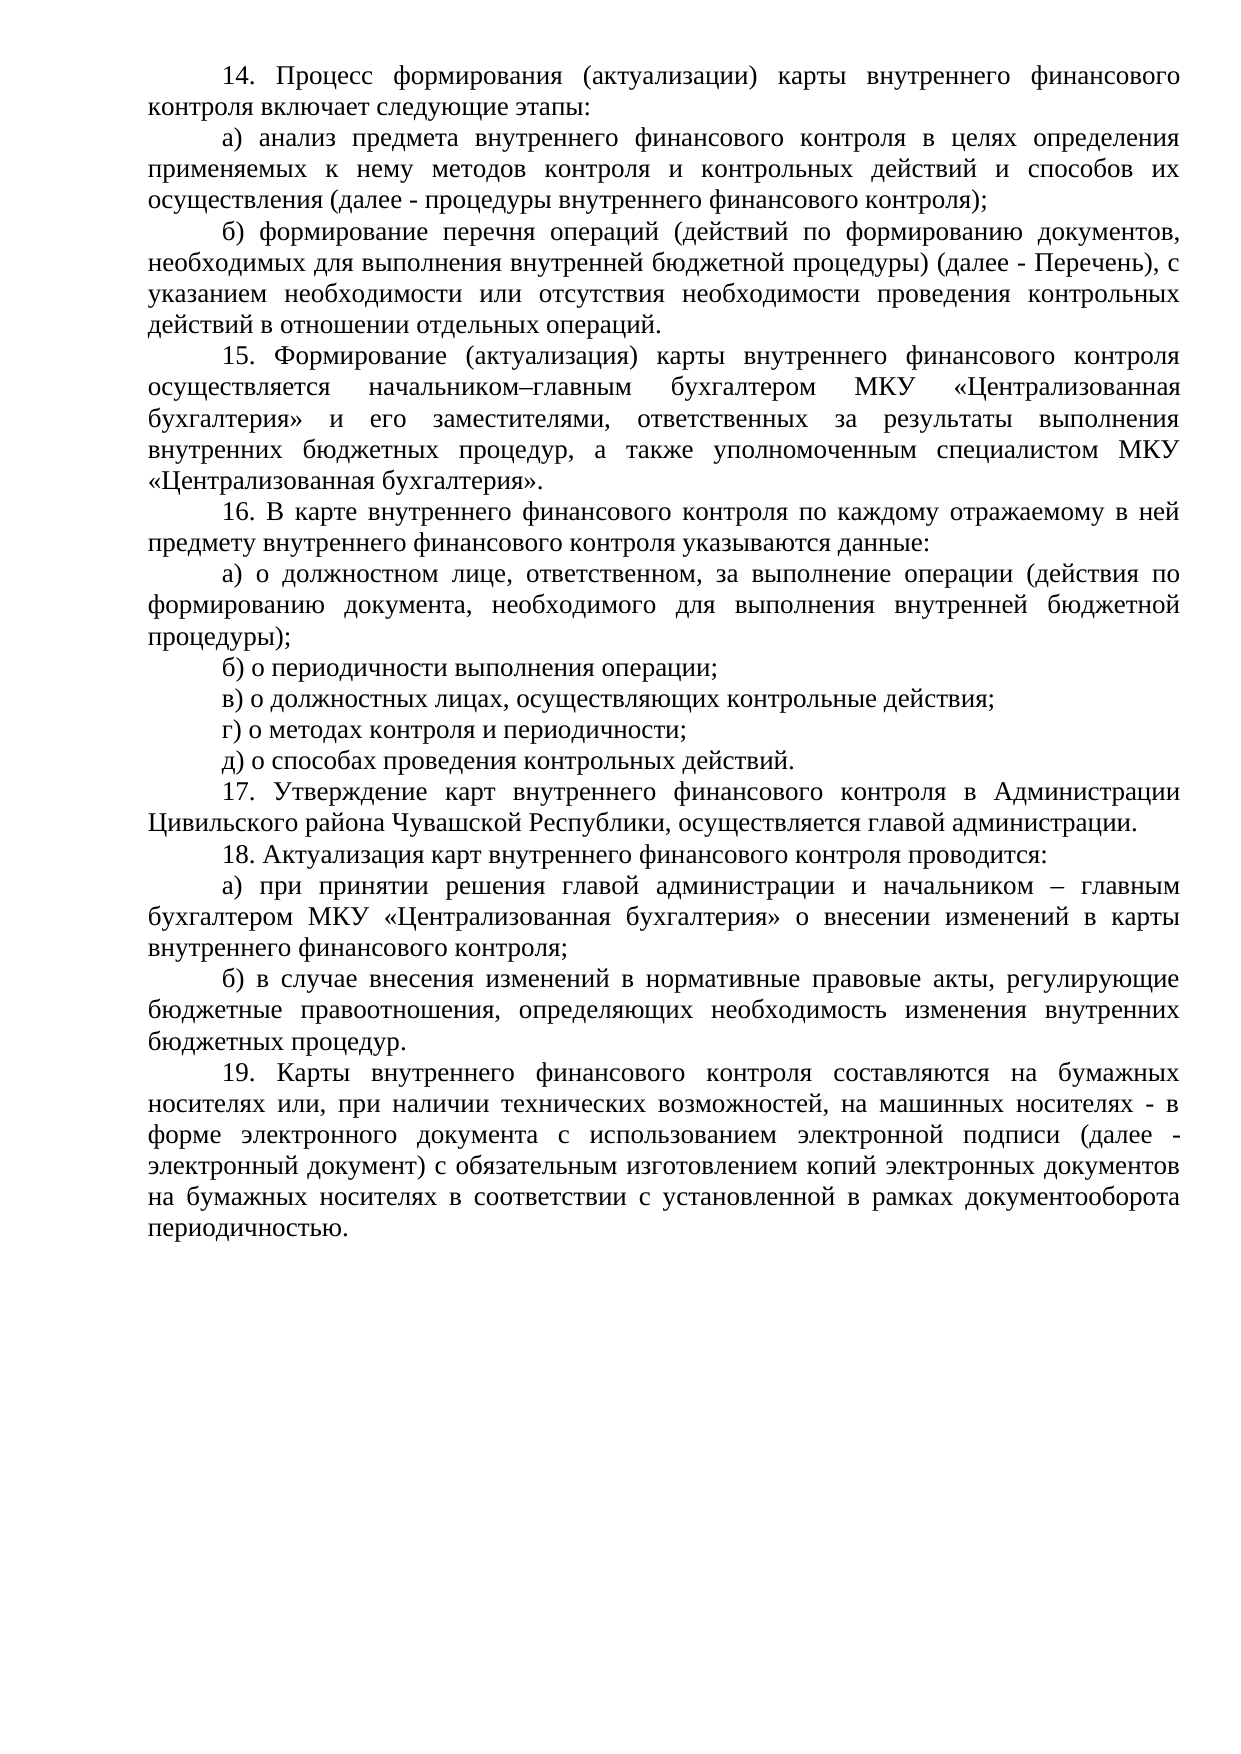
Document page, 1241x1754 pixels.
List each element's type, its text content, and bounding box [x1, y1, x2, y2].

text д) о способах проведения контрольных действий. [148, 744, 1181, 775]
text 15. Формирование (актуализация) карты внутреннего финансового контроля осуществляется начальником–главным бухгалтером МКУ «Централизованная бухгалтерия» и его заместителями, ответственных за результаты выполнения внутренних бюджетных процедур, а также уполномоченным специалистом МКУ «Централизованная бухгалтерия». [148, 339, 1181, 495]
text в) о должностных лицах, осуществляющих контрольные действия; [148, 682, 1181, 713]
text б) формирование перечня операций (действий по формированию документов, необходимых для выполнения внутренней бюджетной процедуры) (далее - Перечень), с указанием необходимости или отсутствия необходимости проведения контрольных действий в отношении отдельных операций. [148, 215, 1181, 339]
text 14. Процесс формирования (актуализации) карты внутреннего финансового контроля включает следующие этапы: [148, 59, 1181, 121]
text г) о методах контроля и периодичности; [148, 713, 1181, 744]
text б) в случае внесения изменений в нормативные правовые акты, регулирующие бюджетные правоотношения, определяющих необходимость изменения внутренних бюджетных процедур. [148, 962, 1181, 1056]
text а) анализ предмета внутреннего финансового контроля в целях определения применяемых к нему методов контроля и контрольных действий и способов их осуществления (далее - процедуры внутреннего финансового контроля); [148, 121, 1181, 215]
text 19. Карты внутреннего финансового контроля составляются на бумажных носителях или, при наличии технических возможностей, на машинных носителях - в форме электронного документа с использованием электронной подписи (далее - электронный документ) с обязательным изготовлением копий электронных документов на бумажных носителях в соответствии с установленной в рамках документооборота периодичностью. [148, 1056, 1181, 1243]
text 16. В карте внутреннего финансового контроля по каждому отражаемому в ней предмету внутреннего финансового контроля указываются данные: [148, 495, 1181, 557]
text а) при принятии решения главой администрации и начальником – главным бухгалтером МКУ «Централизованная бухгалтерия» о внесении изменений в карты внутреннего финансового контроля; [148, 869, 1181, 962]
text 18. Актуализация карт внутреннего финансового контроля проводится: [148, 838, 1181, 869]
text б) о периодичности выполнения операции; [148, 651, 1181, 682]
text 17. Утверждение карт внутреннего финансового контроля в Администрации Цивильского района Чувашской Республики, осуществляется главой администрации. [148, 775, 1181, 838]
text а) о должностном лице, ответственном, за выполнение операции (действия по формированию документа, необходимого для выполнения внутренней бюджетной процедуры); [148, 557, 1181, 651]
